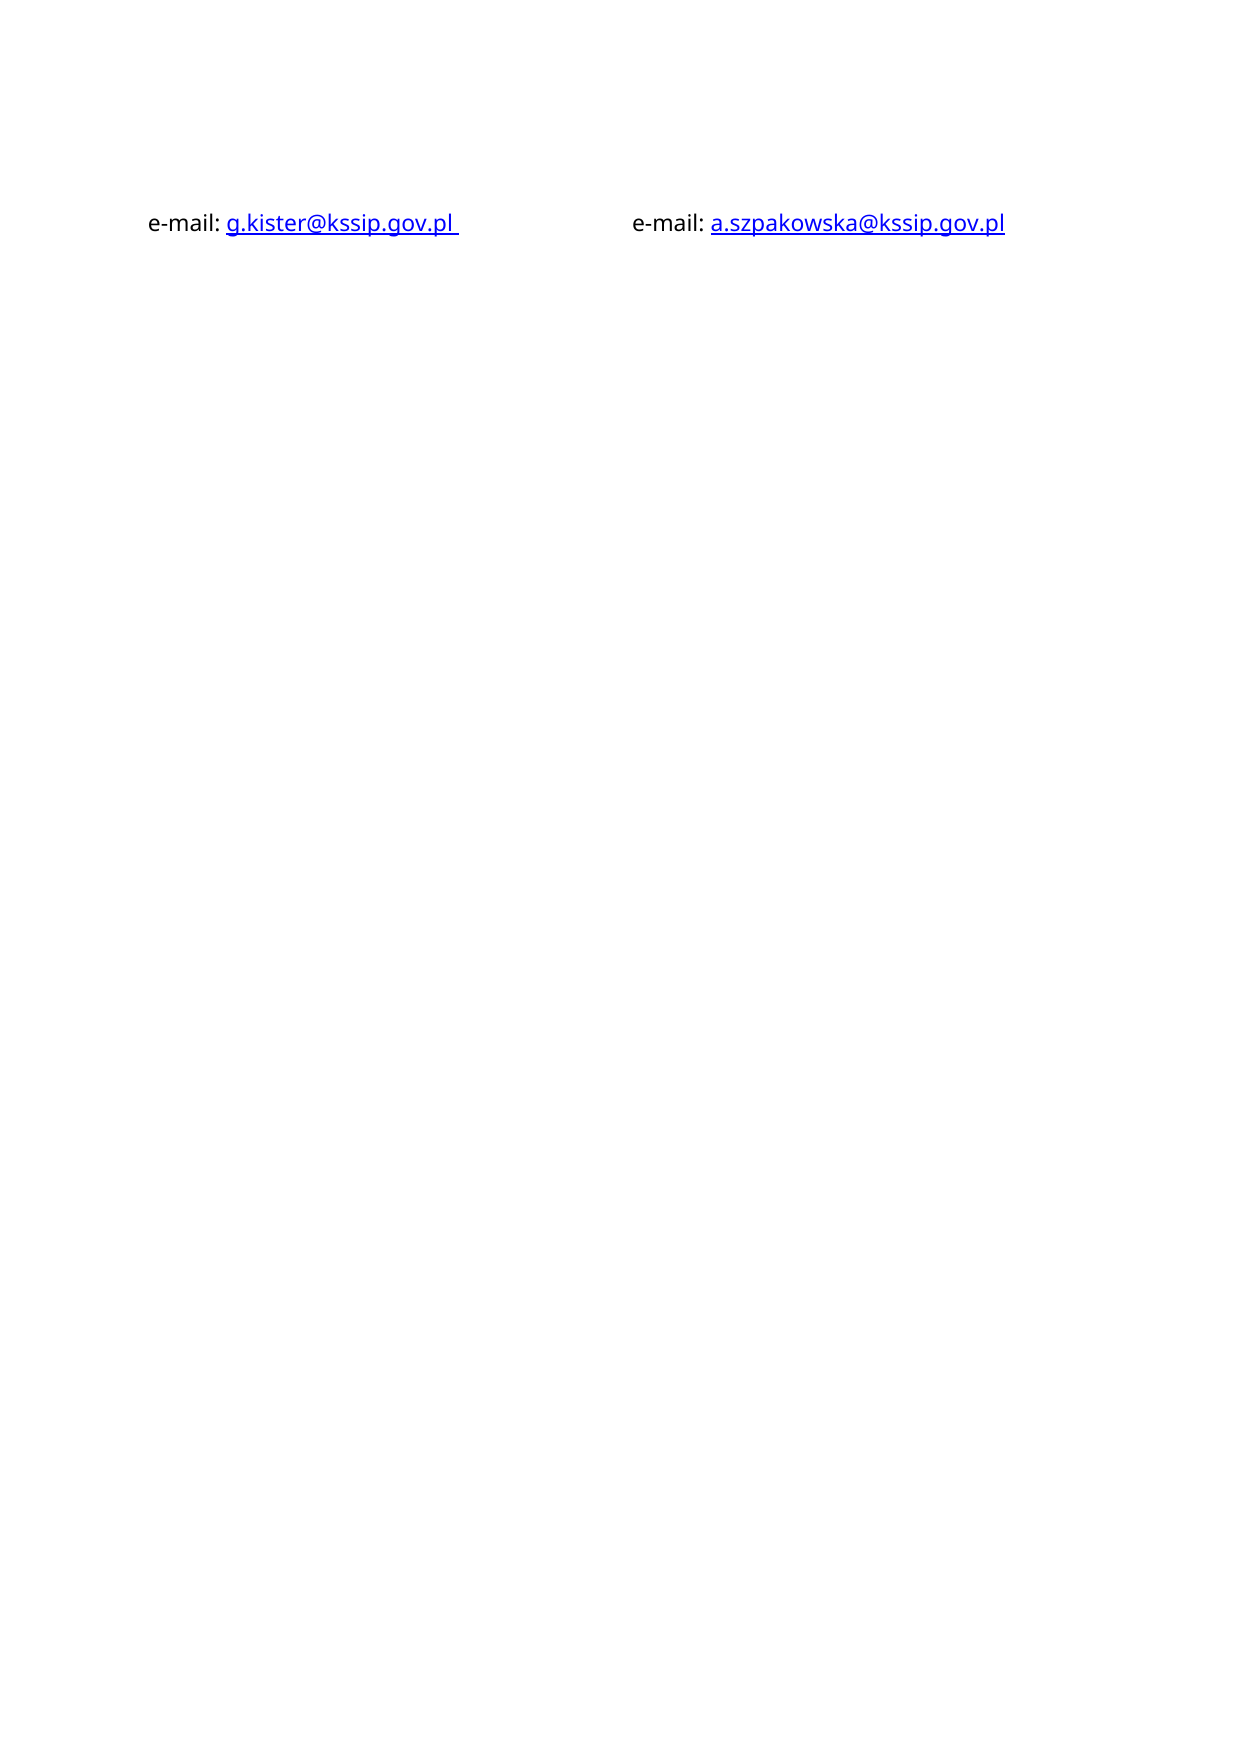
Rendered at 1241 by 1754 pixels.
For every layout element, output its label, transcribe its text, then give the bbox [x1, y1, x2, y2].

text e-mail: g.kister@kssip.gov.pl e-mail: a.szpakowska@kssip.gov.pl [148, 207, 1093, 238]
